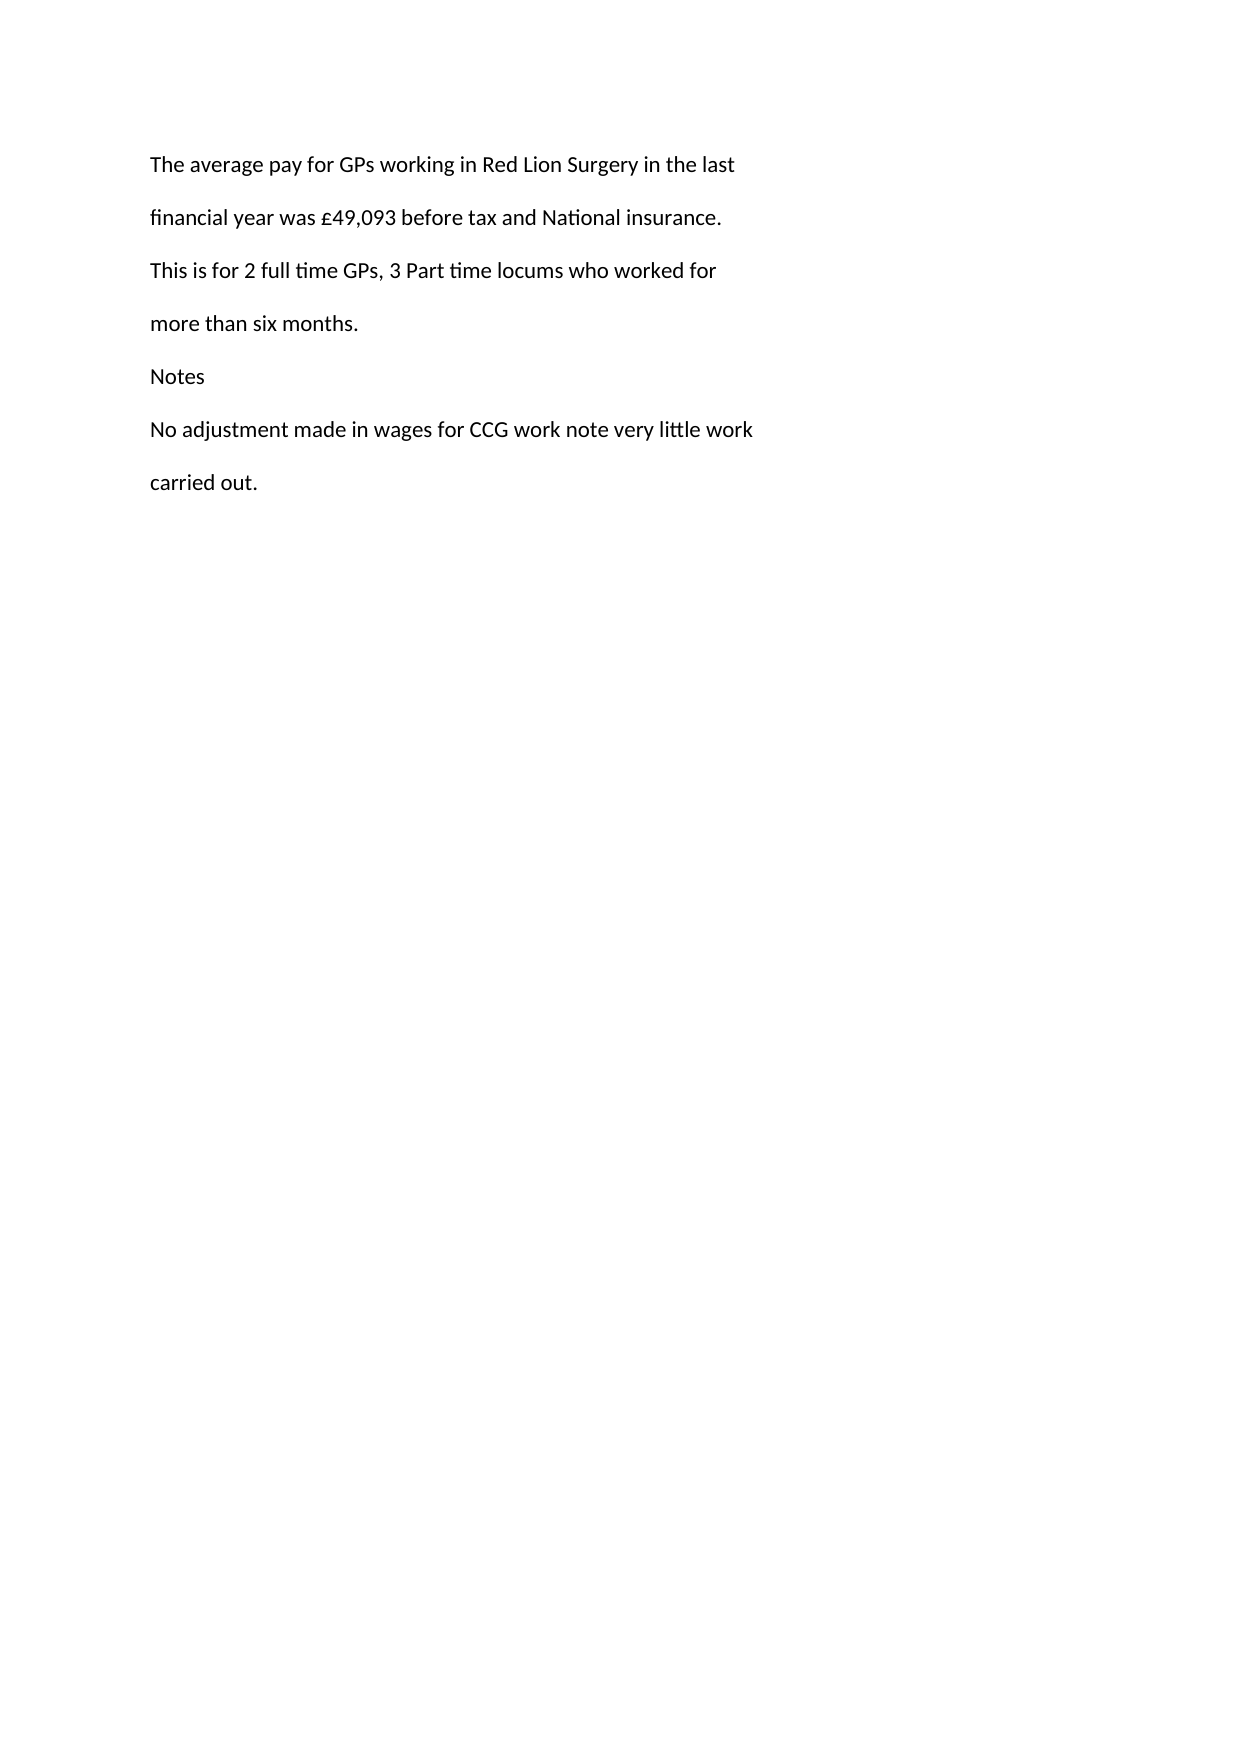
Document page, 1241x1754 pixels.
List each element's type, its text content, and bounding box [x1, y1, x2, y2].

text The average pay for GPs working in Red Lion Surgery in the last [150, 150, 1090, 178]
text financial year was £49,093 before tax and National insurance. [150, 203, 1090, 231]
text This is for 2 full time GPs, 3 Part time locums who worked for [150, 256, 1090, 284]
text more than six months. [150, 309, 1090, 337]
text No adjustment made in wages for CCG work note very little work [150, 415, 1090, 443]
text carried out. [150, 468, 1090, 496]
text Notes [150, 362, 1090, 390]
